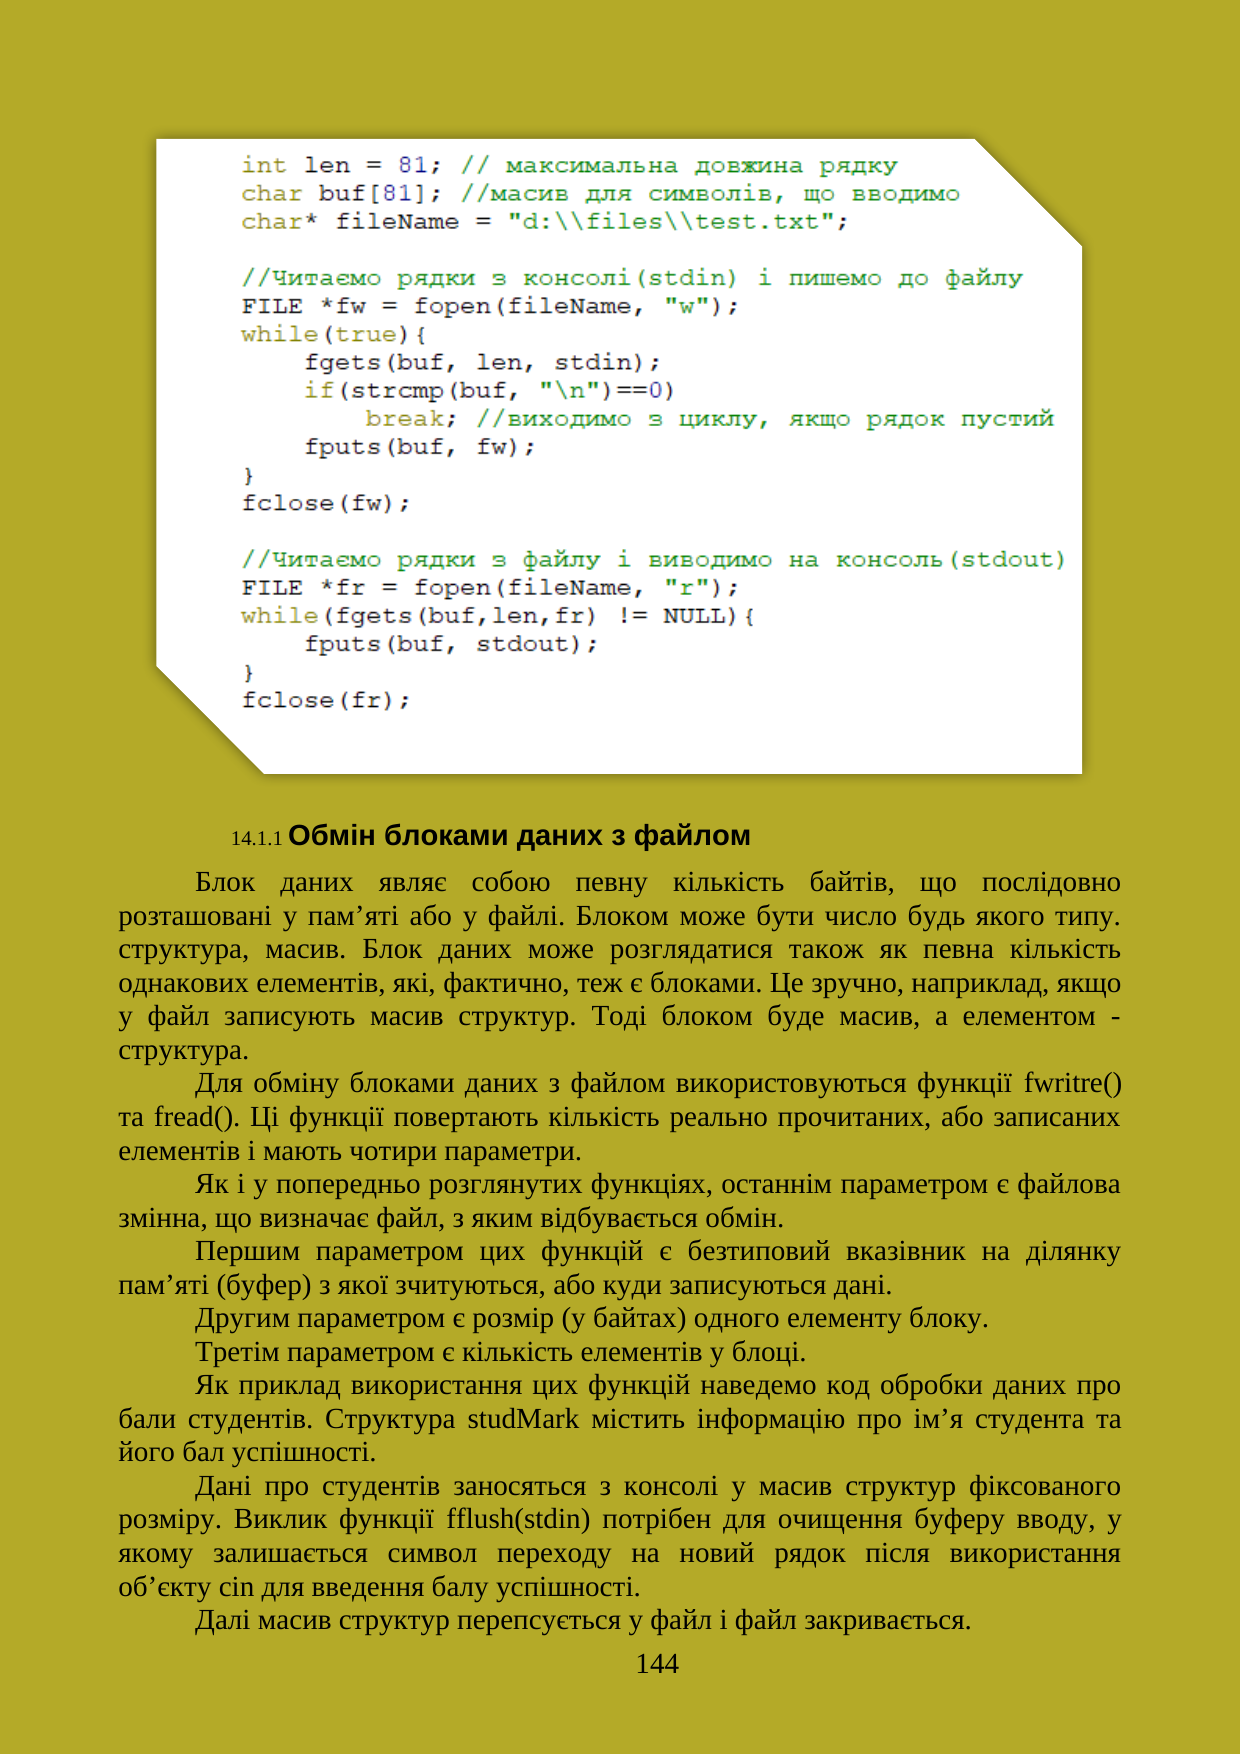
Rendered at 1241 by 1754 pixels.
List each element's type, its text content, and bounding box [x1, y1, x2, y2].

text Третім параметром є кількість елементів у блоці. [118, 1334, 1122, 1367]
text Як і у попередньо розглянутих функціях, останнім параметром є файлова змінна, що визначає файл, з яким відбувається обмін. [118, 1166, 1122, 1233]
subtitle Обмін блоками даних з файлом [231, 818, 1039, 852]
picture [172, 154, 1067, 759]
text Дані про студентів заносяться з консолі у масив структур фіксованого розміру. Виклик функції fflush(stdin) потрібен для очищення буферу вводу, у якому залишається символ переходу на новий рядок після використання об’єкту cin для введення балу успішності. [118, 1468, 1122, 1602]
text Далі масив структур перепсується у файл і файл закривається. [118, 1602, 1122, 1636]
text Блок даних являє собою певну кількість байтів, що послідовно розташовані у пам’яті або у файлі. Блоком може бути число будь якого типу. структура, масив. Блок даних може розглядатися також як певна кількість однакових елементів, які, фактично, теж є блоками. Це зручно, наприклад, якщо у файл записують масив структур. Тоді блоком буде масив, а елементом -структура. [118, 864, 1122, 1066]
text Як приклад використання цих функцій наведемо код обробки даних про бали студентів. Структура studMark містить інформацію про ім’я студента та його бал успішності. [118, 1367, 1122, 1468]
text Для обміну блоками даних з файлом використовуються функції fwritre() та fread(). Ці функції повертають кількість реально прочитаних, або записаних елементів і мають чотири параметри. [118, 1066, 1122, 1166]
text Першим параметром цих функцій є безтиповий вказівник на ділянку пам’яті (буфер) з якої зчитуються, або куди записуються дані. [118, 1233, 1122, 1300]
text Другим параметром є розмір (у байтах) одного елементу блоку. [118, 1300, 1122, 1334]
